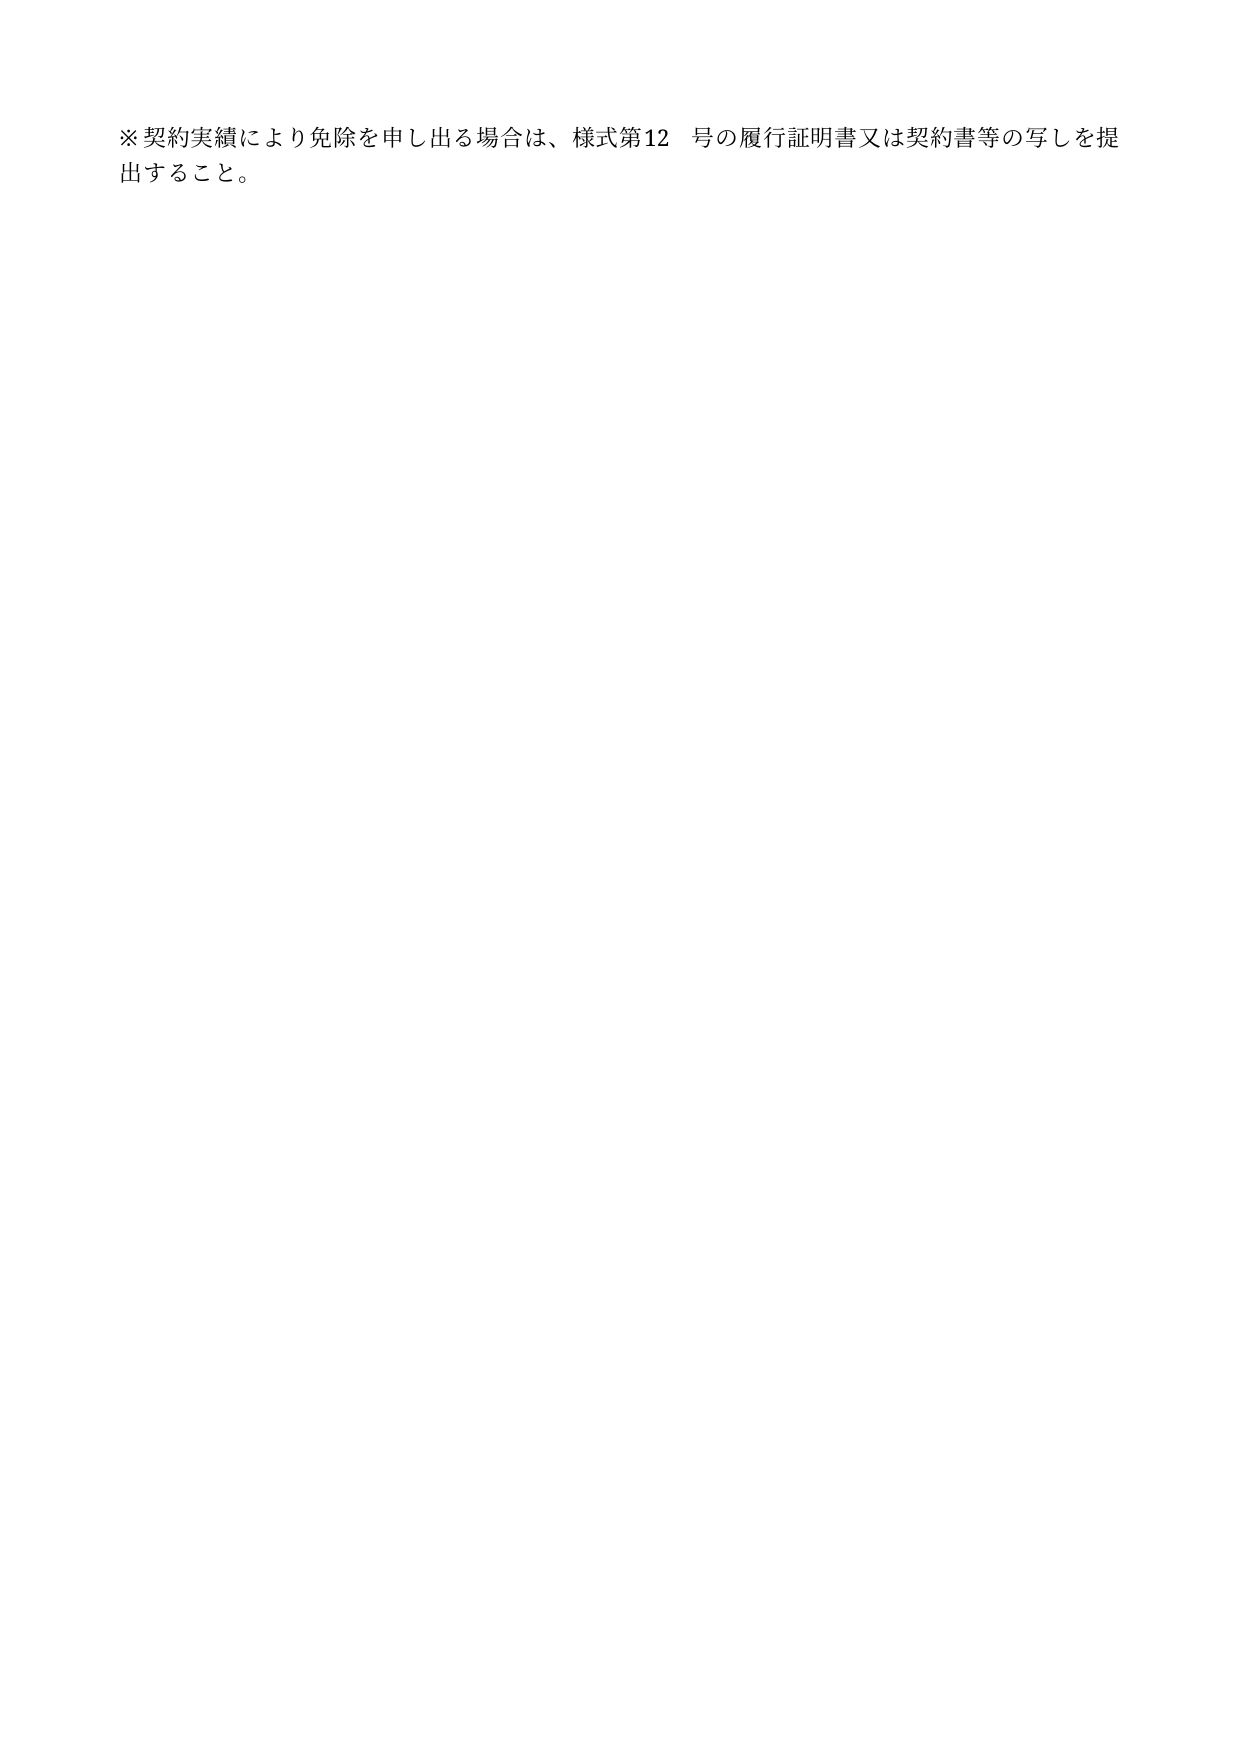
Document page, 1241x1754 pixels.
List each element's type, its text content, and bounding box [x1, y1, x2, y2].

text ※契約実績により免除を申し出る場合は、様式第12号の履行証明書又は契約書等の写しを提出すること。 [119, 119, 1121, 189]
